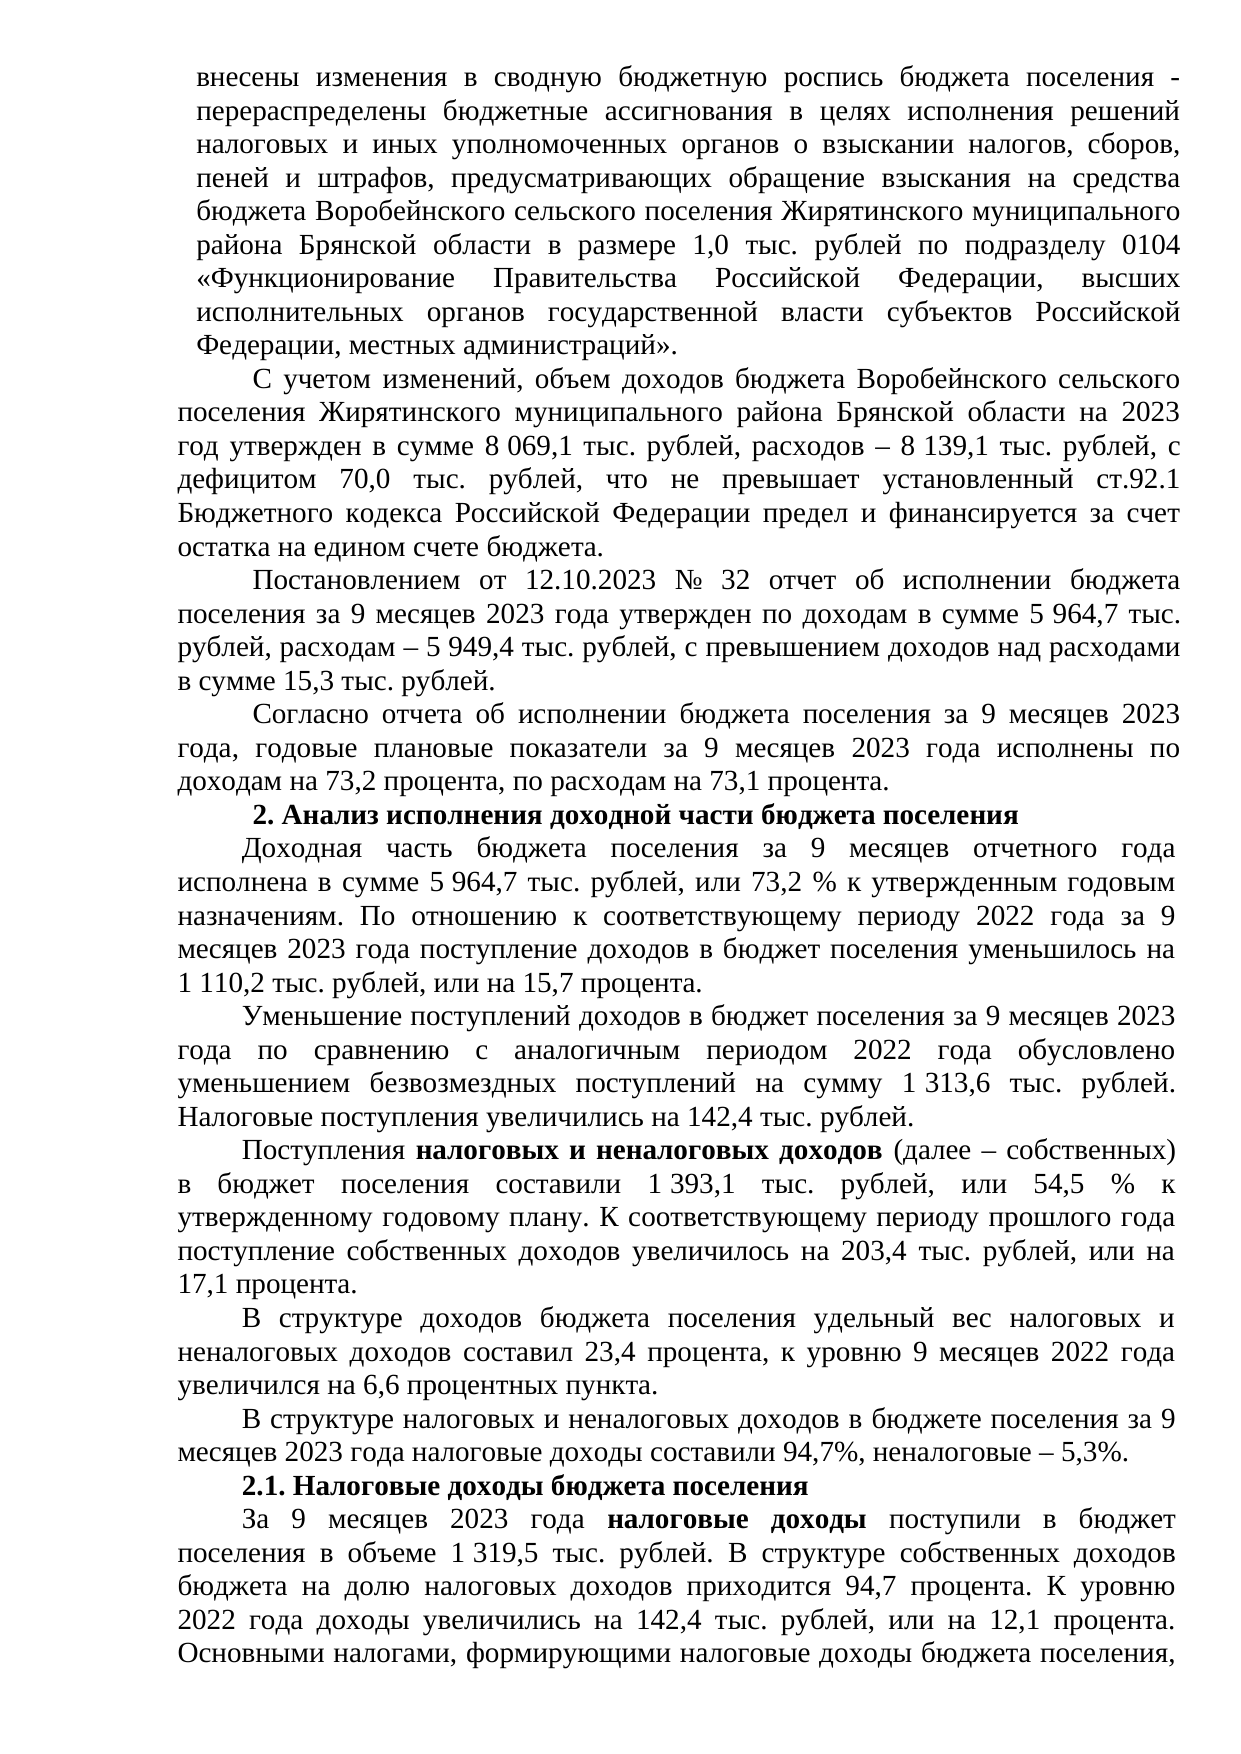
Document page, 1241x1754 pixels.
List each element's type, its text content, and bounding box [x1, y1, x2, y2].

text Согласно отчета об исполнении бюджета поселения за 9 месяцев 2023 года, годовые плановые показатели за 9 месяцев 2023 года исполнены по доходам на 73,2 процента, по расходам на 73,1 процента. [177, 696, 1181, 797]
text Доходная часть бюджета поселения за 9 месяцев отчетного года исполнена в сумме 5 964,7 тыс. рублей, или 73,2 % к утвержденным годовым назначениям. По отношению к соответствующему периоду 2022 года за 9 месяцев 2023 года поступление доходов в бюджет поселения уменьшилось на 1 110,2 тыс. рублей, или на 15,7 процента. [177, 831, 1176, 998]
text 2.1. Налоговые доходы бюджета поселения [177, 1468, 1176, 1501]
text Поступления налоговых и неналоговых доходов (далее – собственных) в бюджет поселения составили 1 393,1 тыс. рублей, или 54,5 % к утвержденному годовому плану. К соответствующему периоду прошлого года поступление собственных доходов увеличилось на 203,4 тыс. рублей, или на 17,1 процента. [177, 1132, 1176, 1300]
text 2. Анализ исполнения доходной части бюджета поселения [177, 797, 1181, 831]
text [177, 1501, 1176, 1669]
text С учетом изменений, объем доходов бюджета Воробейнского сельского поселения Жирятинского муниципального района Брянской области на 2023 год утвержден в сумме 8 069,1 тыс. рублей, расходов – 8 139,1 тыс. рублей, с дефицитом 70,0 тыс. рублей, что не превышает установленный ст.92.1 Бюджетного кодекса Российской Федерации предел и финансируется за счет остатка на едином счете бюджета. [177, 361, 1181, 562]
text Постановлением от 12.10.2023 № 32 отчет об исполнении бюджета поселения за 9 месяцев 2023 года утвержден по доходам в сумме 5 964,7 тыс. рублей, расходам – 5 949,4 тыс. рублей, с превышением доходов над расходами в сумме 15,3 тыс. рублей. [177, 562, 1181, 696]
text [196, 59, 1181, 361]
text Уменьшение поступлений доходов в бюджет поселения за 9 месяцев 2023 года по сравнению с аналогичным периодом 2022 года обусловлено уменьшением безвозмездных поступлений на сумму 1 313,6 тыс. рублей. Налоговые поступления увеличились на 142,4 тыс. рублей. [177, 998, 1176, 1132]
text В структуре доходов бюджета поселения удельный вес налоговых и неналоговых доходов составил 23,4 процента, к уровню 9 месяцев 2022 года увеличился на 6,6 процентных пункта. [177, 1300, 1176, 1401]
text В структуре налоговых и неналоговых доходов в бюджете поселения за 9 месяцев 2023 года налоговые доходы составили 94,7%, неналоговые – 5,3%. [177, 1401, 1176, 1468]
